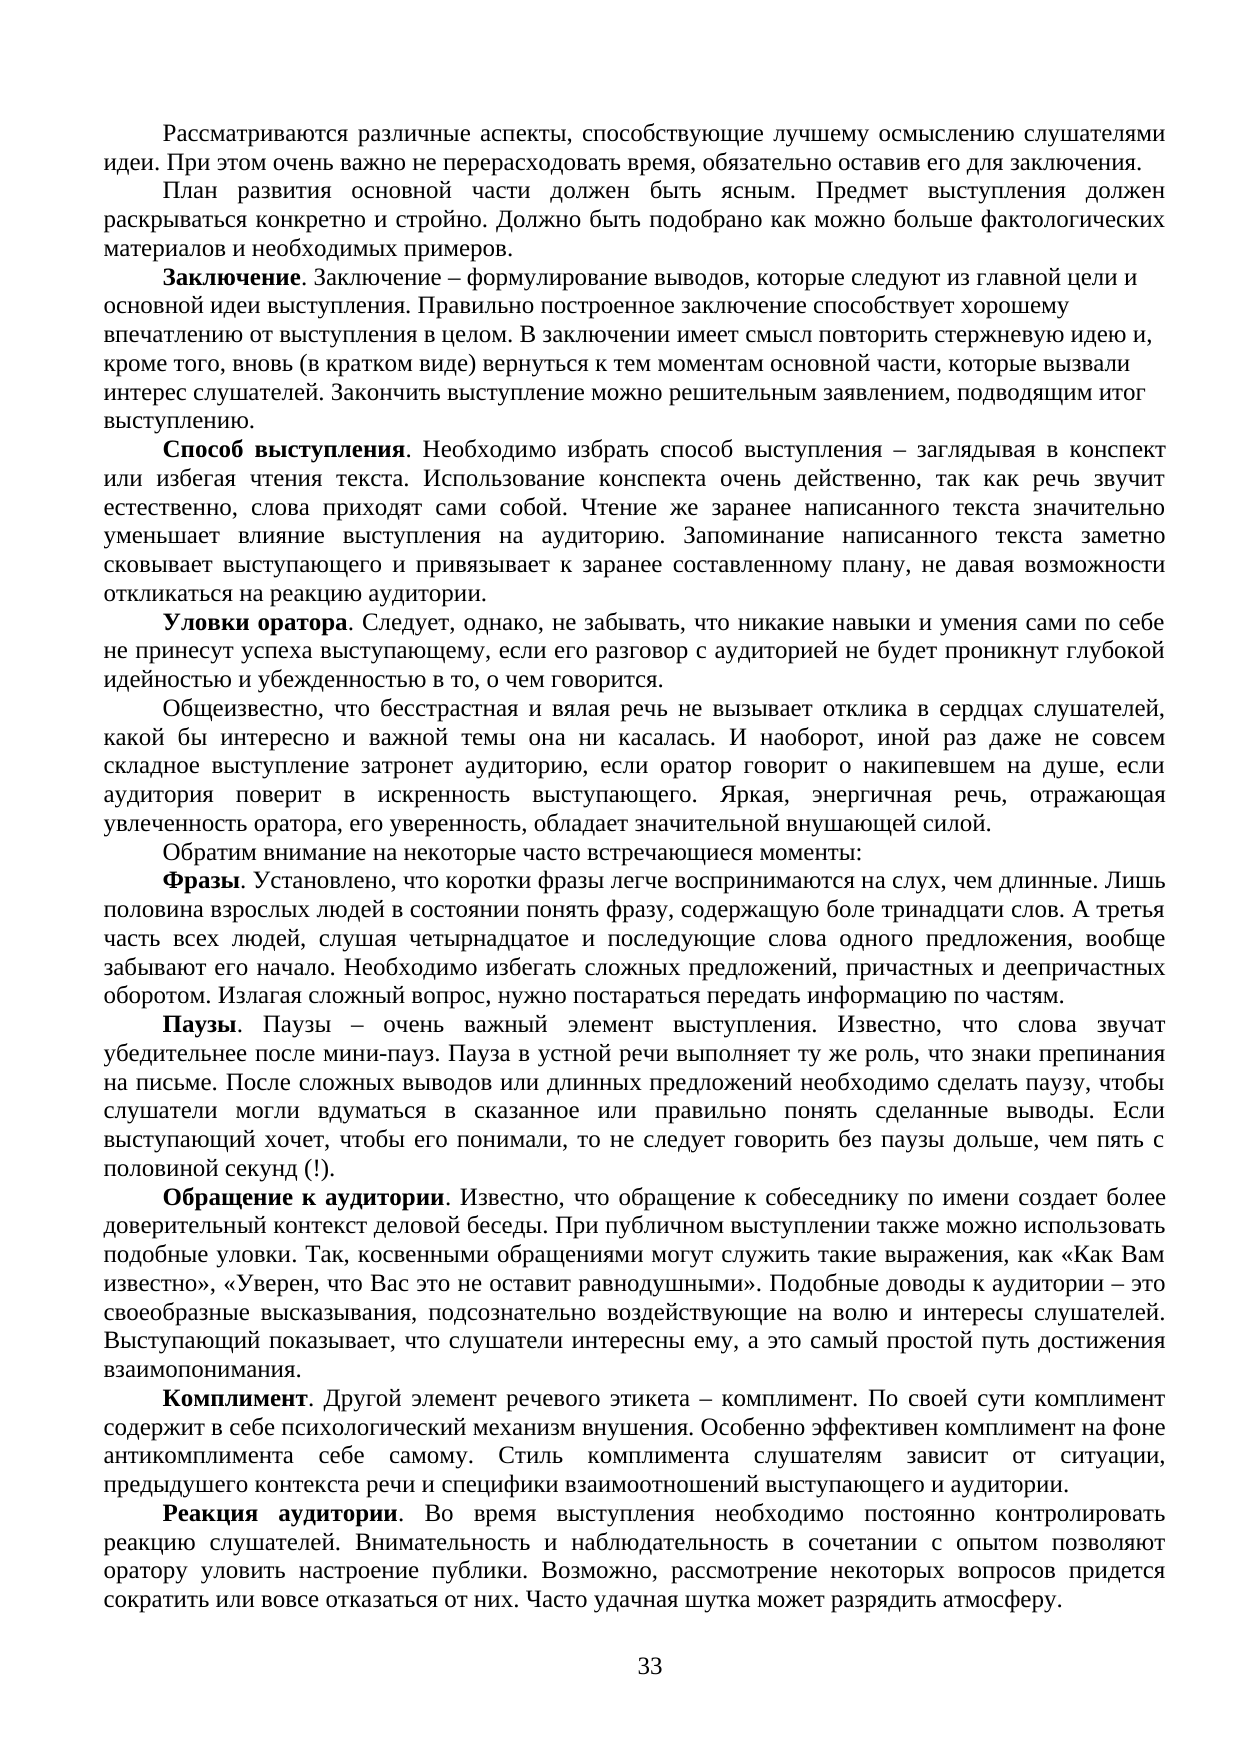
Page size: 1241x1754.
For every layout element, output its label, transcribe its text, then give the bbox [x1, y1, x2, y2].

text Обратим внимание на некоторые часто встречающиеся моменты: [103, 837, 1167, 866]
text Общеизвестно, что бесстрастная и вялая речь не вызывает отклика в сердцах слушателей, какой бы интересно и важной темы она ни касалась. И наоборот, иной раз даже не совсем складное выступление затронет аудиторию, если оратор говорит о накипевшем на душе, если аудитория поверит в искренность выступающего. Яркая, энергичная речь, отражающая увлеченность оратора, его уверенность, обладает значительной внушающей силой. [103, 693, 1167, 837]
text Способ выступления. Необходимо избрать способ выступления – заглядывая в конспект или избегая чтения текста. Использование конспекта очень действенно, так как речь звучит естественно, слова приходят сами собой. Чтение же заранее написанного текста значительно уменьшает влияние выступления на аудиторию. Запоминание написанного текста заметно сковывает выступающего и привязывает к заранее составленному плану, не давая возможности откликаться на реакцию аудитории. [103, 434, 1167, 607]
text Рассматриваются различные аспекты, способствующие лучшему осмыслению слушателями идеи. При этом очень важно не перерасходовать время, обязательно оставив его для заключения. [103, 118, 1167, 176]
text Обращение к аудитории. Известно, что обращение к собеседнику по имени создает более доверительный контекст деловой беседы. При публичном выступлении также можно использовать подобные уловки. Так, косвенными обращениями могут служить такие выражения, как «Как Вам известно», «Уверен, что Вас это не оставит равнодушными». Подобные доводы к аудитории – это своеобразные высказывания, подсознательно воздействующие на волю и интересы слушателей. Выступающий показывает, что слушатели интересны ему, а это самый простой путь достижения взаимопонимания. [103, 1182, 1167, 1383]
text Уловки оратора. Следует, однако, не забывать, что никакие навыки и умения сами по себе не принесут успеха выступающему, если его разговор с аудиторией не будет проникнут глубокой идейностью и убежденностью в то, о чем говорится. [103, 607, 1167, 693]
text Реакция аудитории. Во время выступления необходимо постоянно контролировать реакцию слушателей. Внимательность и наблюдательность в сочетании с опытом позволяют оратору уловить настроение публики. Возможно, рассмотрение некоторых вопросов придется сократить или вовсе отказаться от них. Часто удачная шутка может разрядить атмосферу. [103, 1498, 1167, 1613]
text План развития основной части должен быть ясным. Предмет выступления должен раскрываться конкретно и стройно. Должно быть подобрано как можно больше фактологических материалов и необходимых примеров. [103, 176, 1167, 262]
text Фразы. Установлено, что коротки фразы легче воспринимаются на слух, чем длинные. Лишь половина взрослых людей в состоянии понять фразу, содержащую боле тринадцати слов. А третья часть всех людей, слушая четырнадцатое и последующие слова одного предложения, вообще забывают его начало. Необходимо избегать сложных предложений, причастных и деепричастных оборотом. Излагая сложный вопрос, нужно постараться передать информацию по частям. [103, 866, 1167, 1009]
text Комплимент. Другой элемент речевого этикета – комплимент. По своей сути комплимент содержит в себе психологический механизм внушения. Особенно эффективен комплимент на фоне антикомплимента себе самому. Стиль комплимента слушателям зависит от ситуации, предыдушего контекста речи и специфики взаимоотношений выступающего и аудитории. [103, 1383, 1167, 1498]
text Паузы. Паузы – очень важный элемент выступления. Известно, что слова звучат убедительнее после мини-пауз. Пауза в устной речи выполняет ту же роль, что знаки препинания на письме. После сложных выводов или длинных предложений необходимо сделать паузу, чтобы слушатели могли вдуматься в сказанное или правильно понять сделанные выводы. Если выступающий хочет, чтобы его понимали, то не следует говорить без паузы дольше, чем пять с половиной секунд (!). [103, 1009, 1167, 1182]
text Заключение. Заключение – формулирование выводов, которые следуют из главной цели и основной идеи выступления. Правильно построенное заключение способствует хорошему впечатлению от выступления в целом. В заключении имеет смысл повторить стержневую идею и, кроме того, вновь (в кратком виде) вернуться к тем моментам основной части, которые вызвали интерес слушателей. Закончить выступление можно решительным заявлением, подводящим итог выступлению. [103, 262, 1167, 434]
